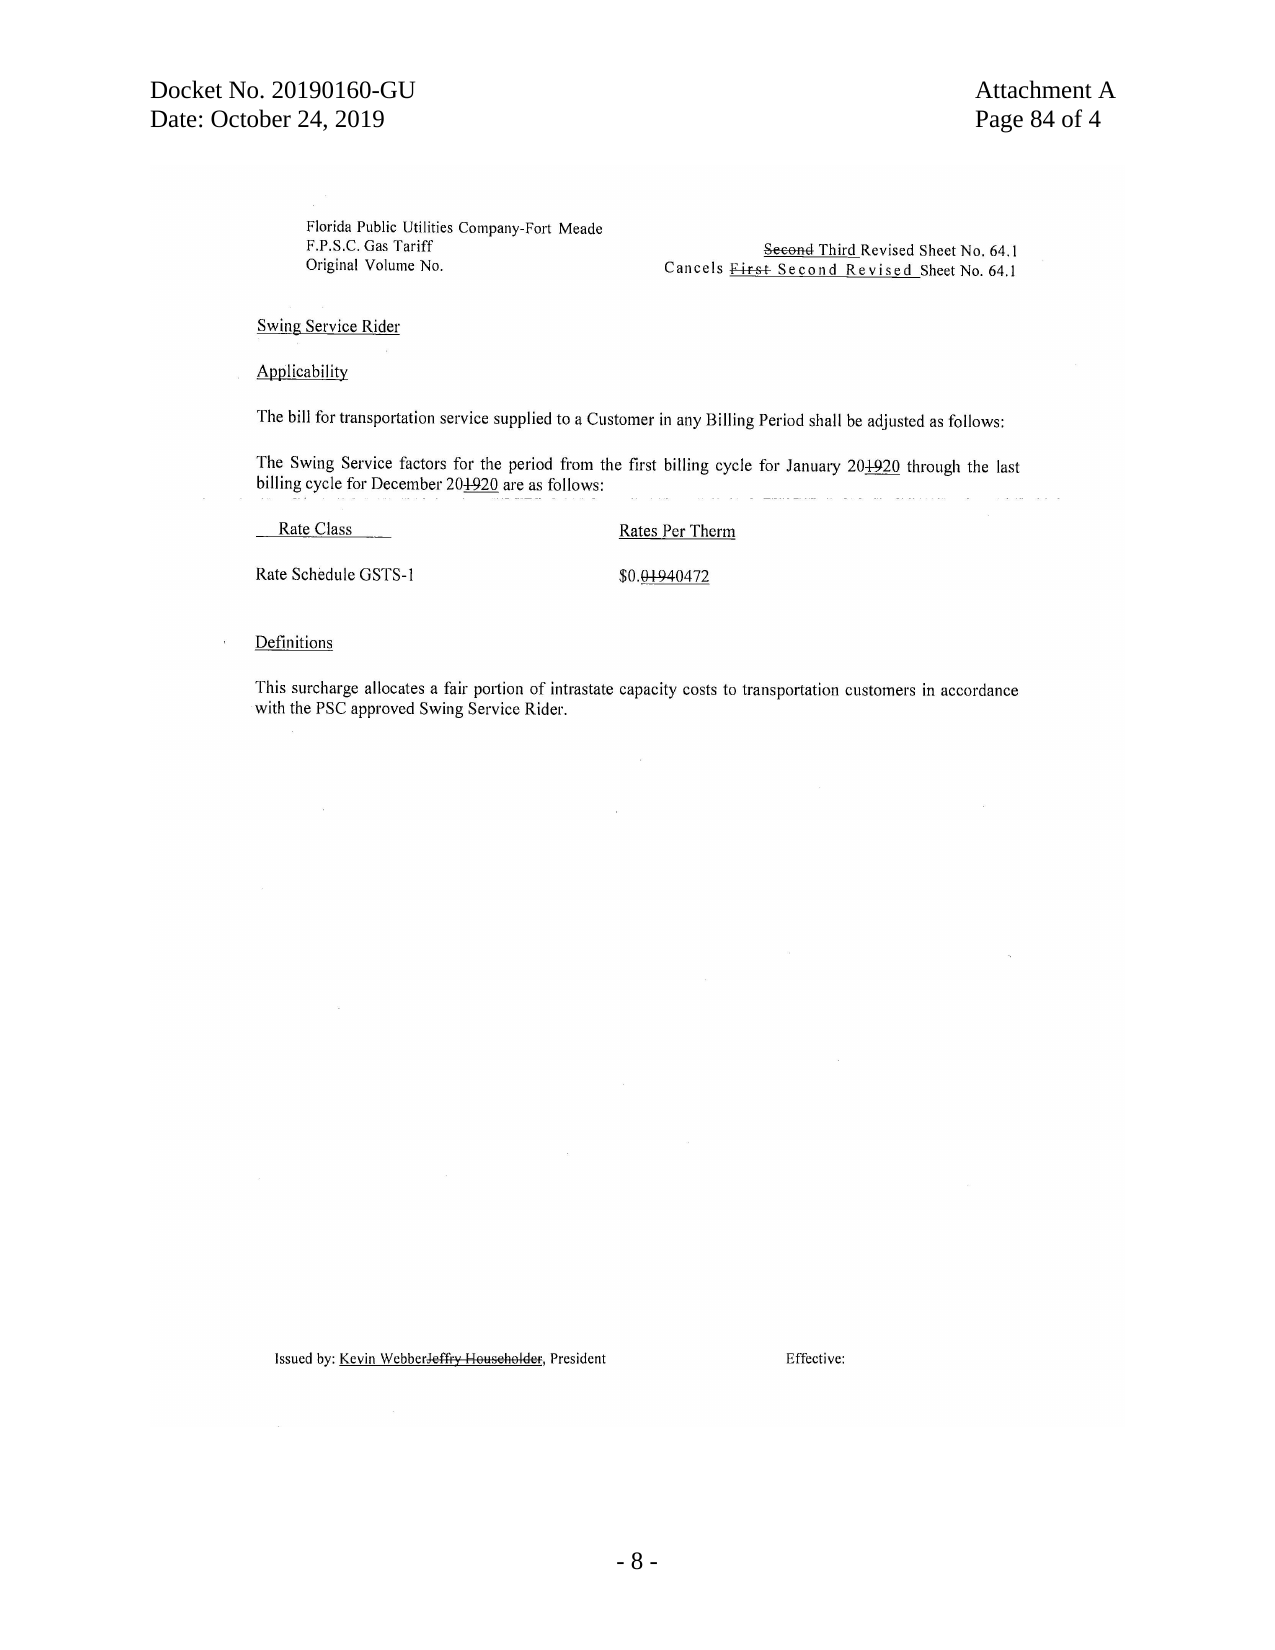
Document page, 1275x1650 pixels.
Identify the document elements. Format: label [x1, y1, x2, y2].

picture [150, 165, 1125, 1427]
